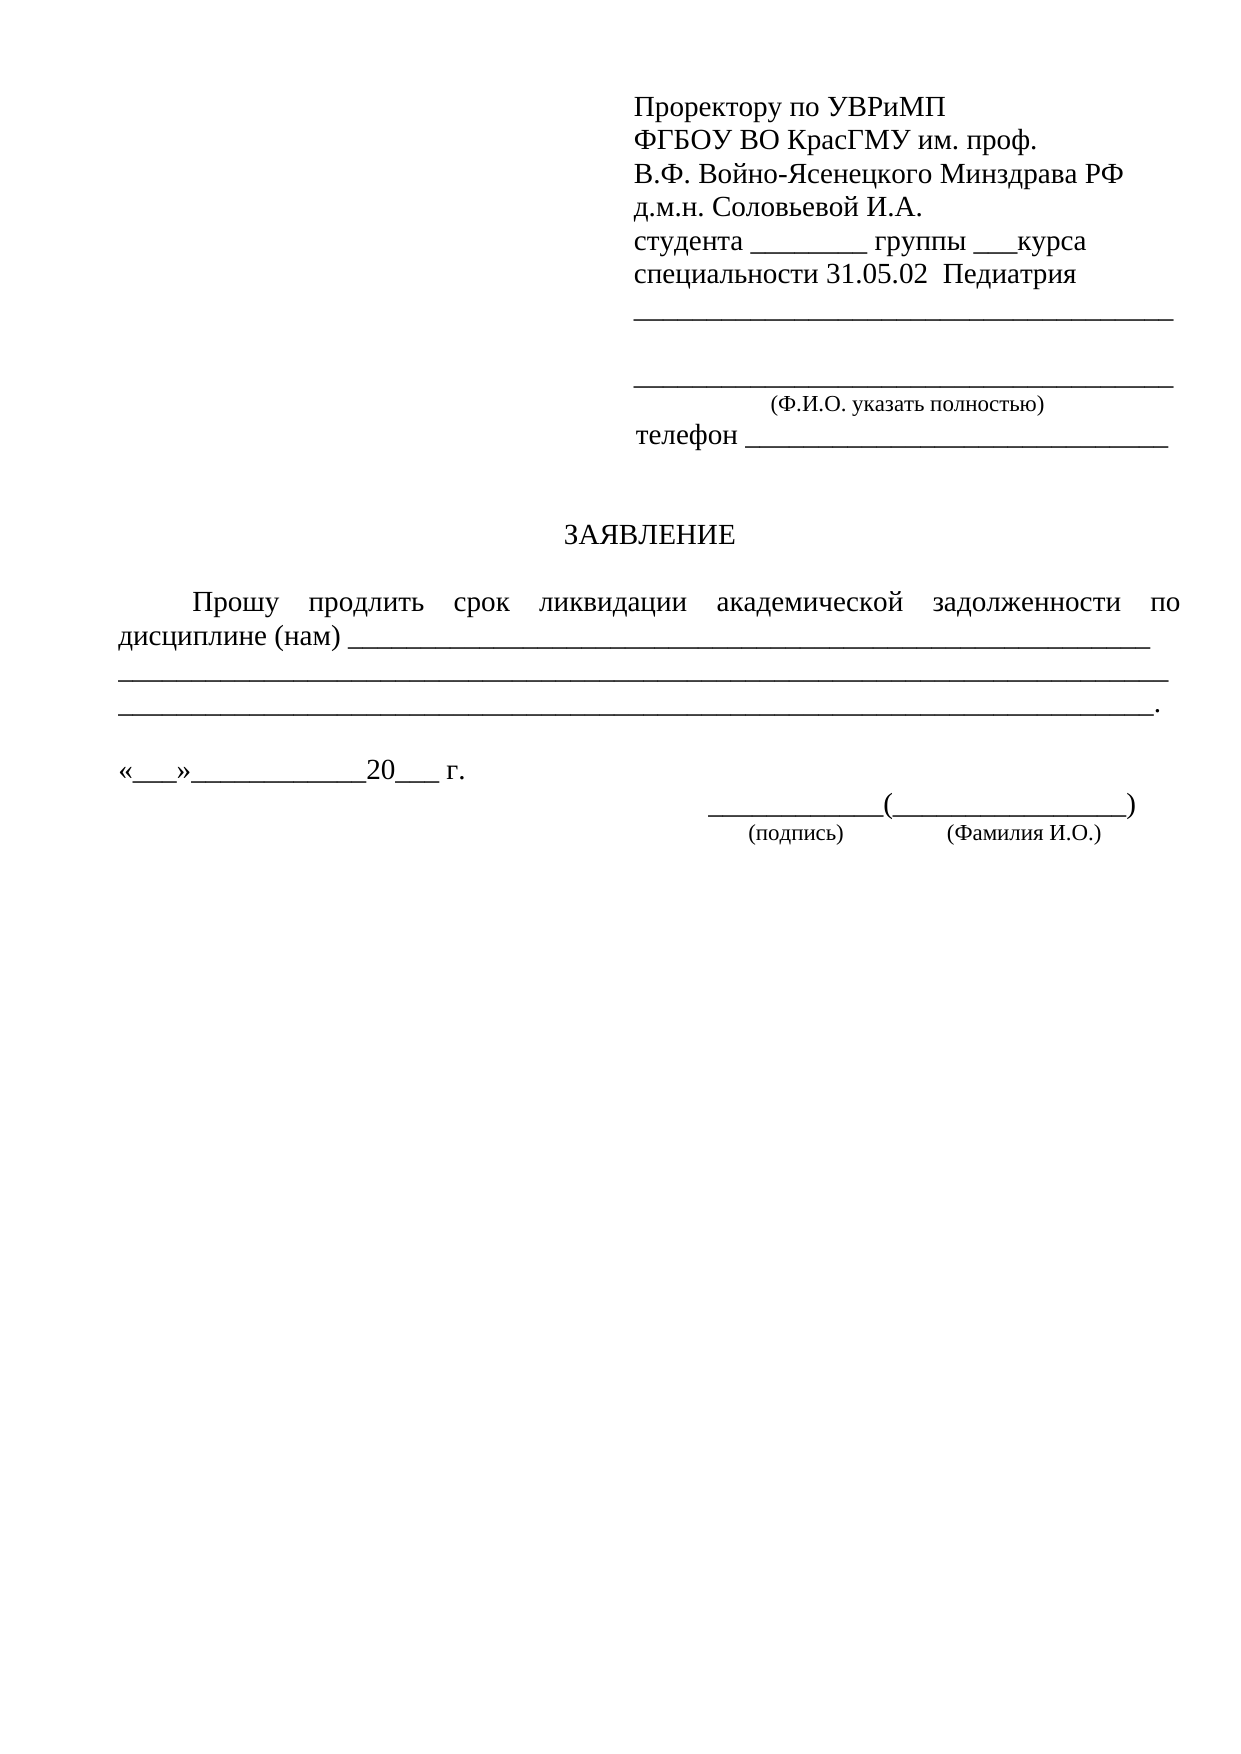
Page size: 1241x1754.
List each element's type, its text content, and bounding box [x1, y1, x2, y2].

text д.м.н. Соловьевой И.А. [634, 189, 1181, 223]
text Прошу продлить срок ликвидации академической задолженности по дисциплине (нам) _______________________________________________________ [118, 584, 1181, 652]
text специальности 31.05.02 Педиатрия [634, 256, 1181, 290]
text «___»____________20___ г. [118, 752, 1181, 786]
text (подпись) (Фамилия И.О.) [634, 819, 1181, 846]
text студента ________ группы ___курса [634, 223, 1181, 256]
text _______________________________________________________________________________________________________________________________________________. [118, 652, 1181, 719]
text (Ф.И.О. указать полностью) [634, 391, 1181, 417]
text _____________________________________ [634, 357, 1181, 391]
text телефон _____________________________ [635, 417, 1181, 450]
text ФГБОУ ВО КрасГМУ им. проф. В.Ф. Войно-Ясенецкого Минздрава РФ [634, 122, 1181, 189]
text ЗАЯВЛЕНИЕ [118, 517, 1181, 551]
text ____________(________________) [634, 786, 1181, 819]
text _____________________________________ [634, 290, 1181, 323]
text Проректору по УВРиМП [634, 89, 1181, 122]
